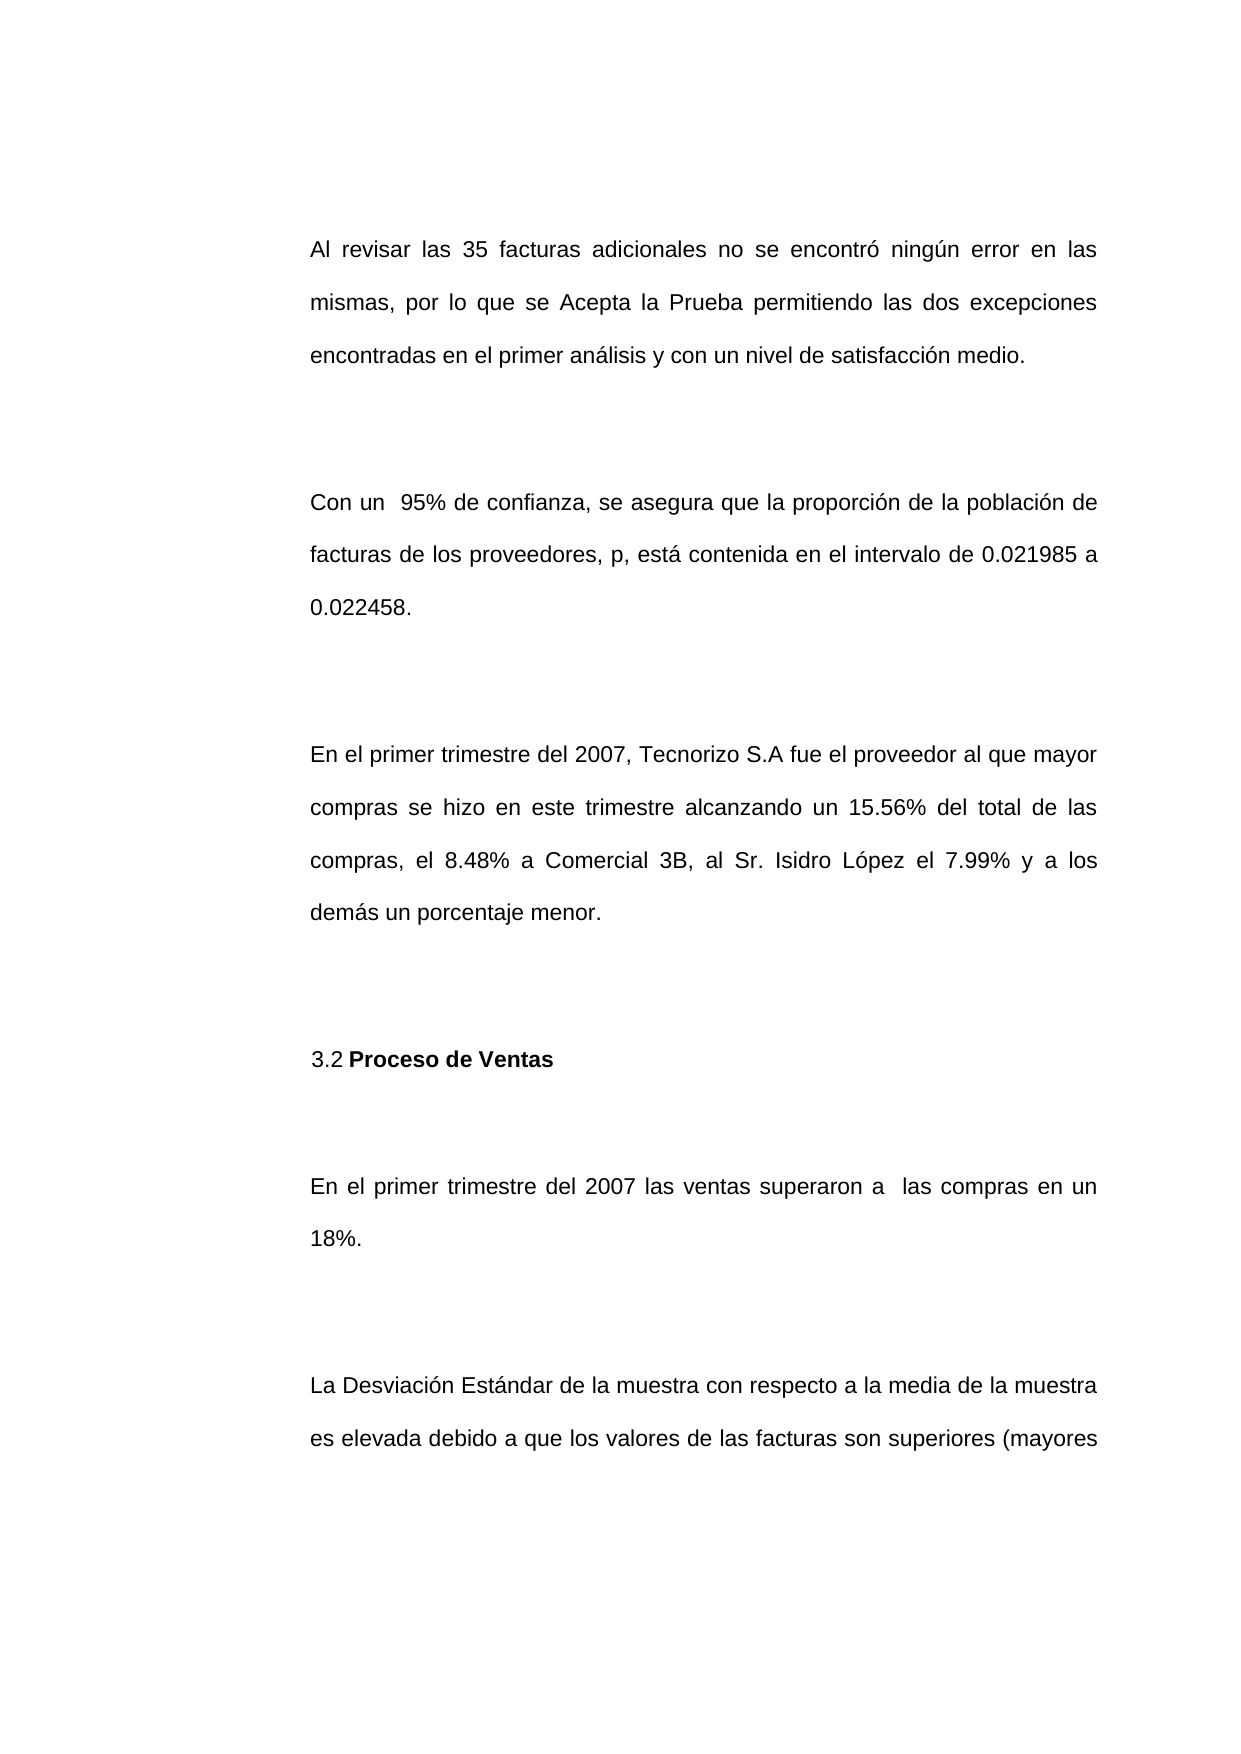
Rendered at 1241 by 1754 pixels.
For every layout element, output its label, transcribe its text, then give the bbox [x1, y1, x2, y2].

text Con un 95% de confianza, se asegura que la proporción de la población de facturas de los proveedores, p, está contenida en el intervalo de 0.022458. [310, 489, 1098, 621]
list Proceso de Ventas [311, 1046, 1098, 1073]
text En el primer trimestre del 2007, Tecnorizo S.A fue el proveedor al que mayor compras se hizo en este trimestre alcanzando un 15.56% del total de las compras, el 8.48% a Comercial 3B, al Sr. Isidro López el 7.99% y a los demás un porcentaje menor. [310, 741, 1098, 926]
text En el primer trimestre del 2007 las ventas superaron a las compras en un 18%. [310, 1173, 1098, 1252]
text Al revisar las 35 facturas adicionales no se encontró ningún error en las mismas, por lo que se Acepta permitiendo las dos excepciones encontradas en el primer análisis y con un nivel de satisfacción medio. [310, 236, 1098, 368]
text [310, 1372, 1098, 1452]
